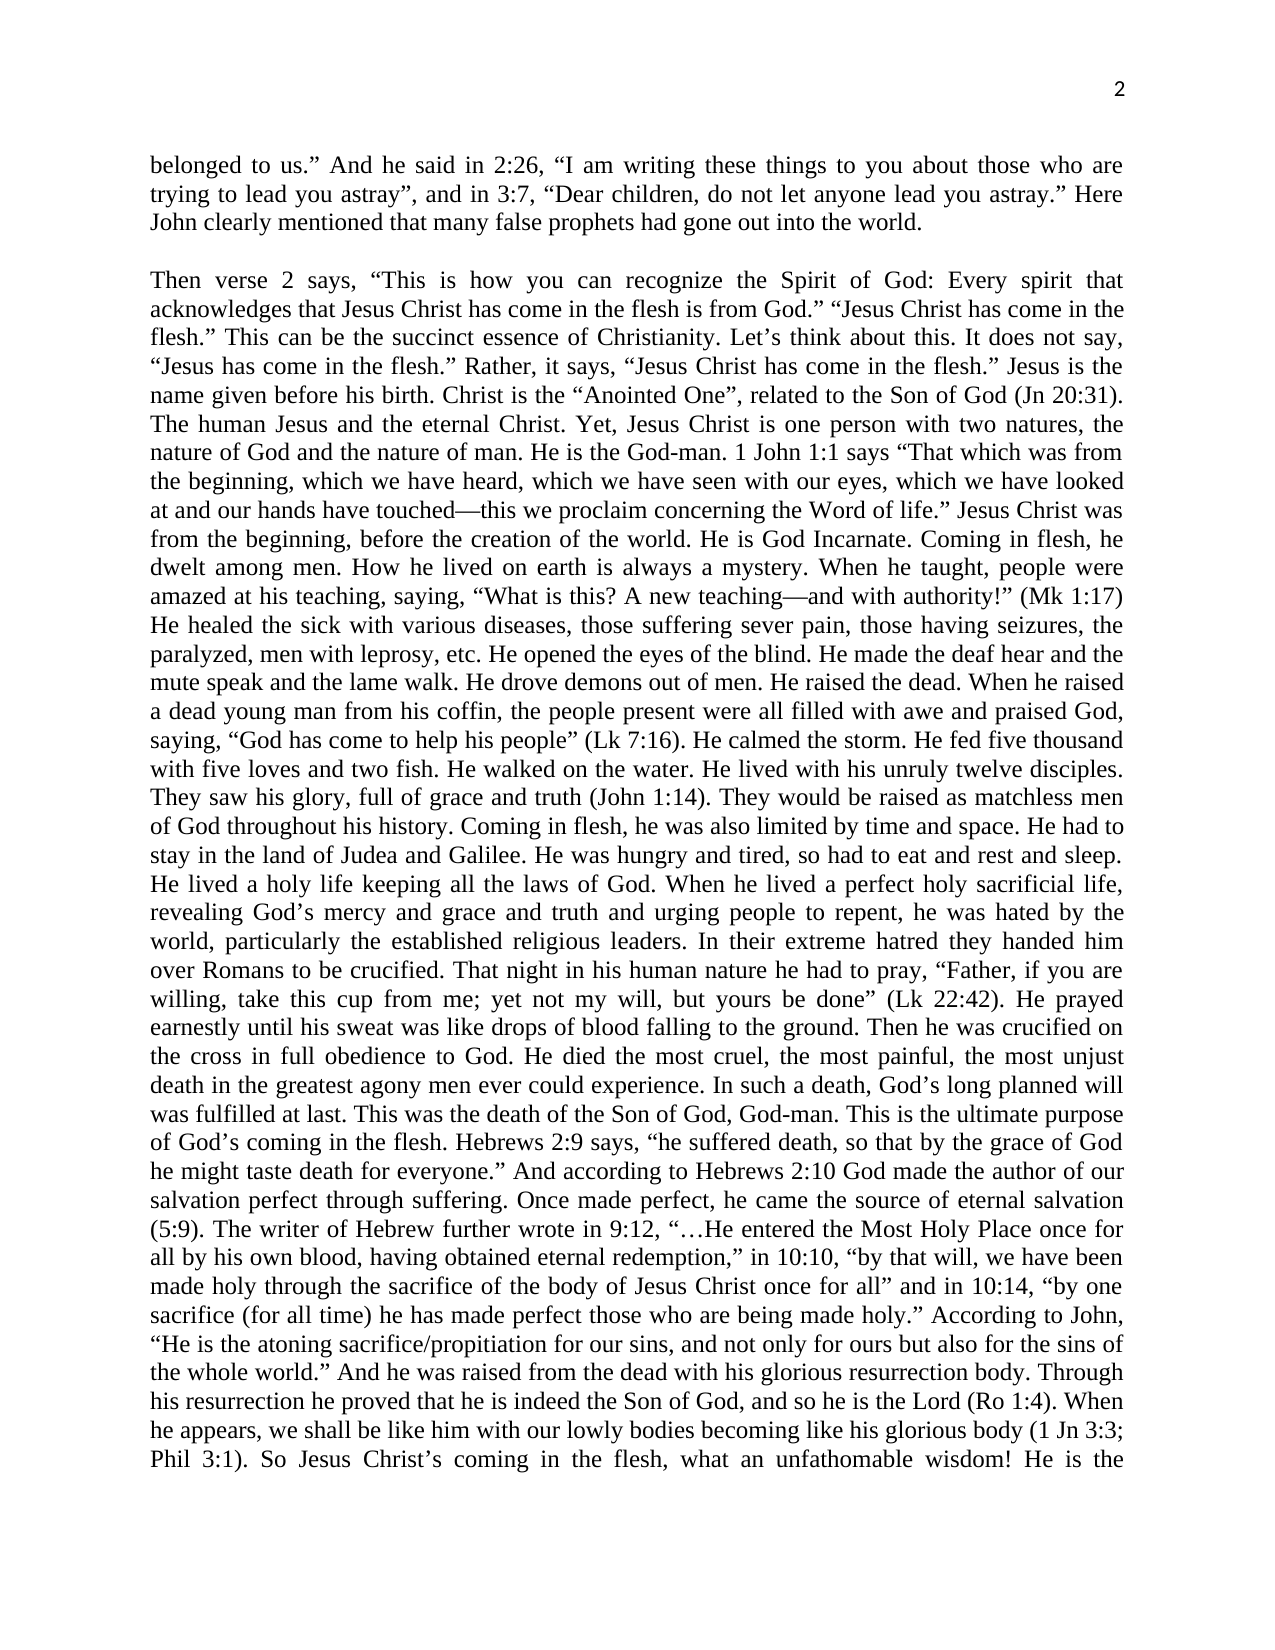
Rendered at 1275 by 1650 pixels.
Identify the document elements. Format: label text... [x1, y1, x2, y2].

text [150, 150, 1125, 236]
